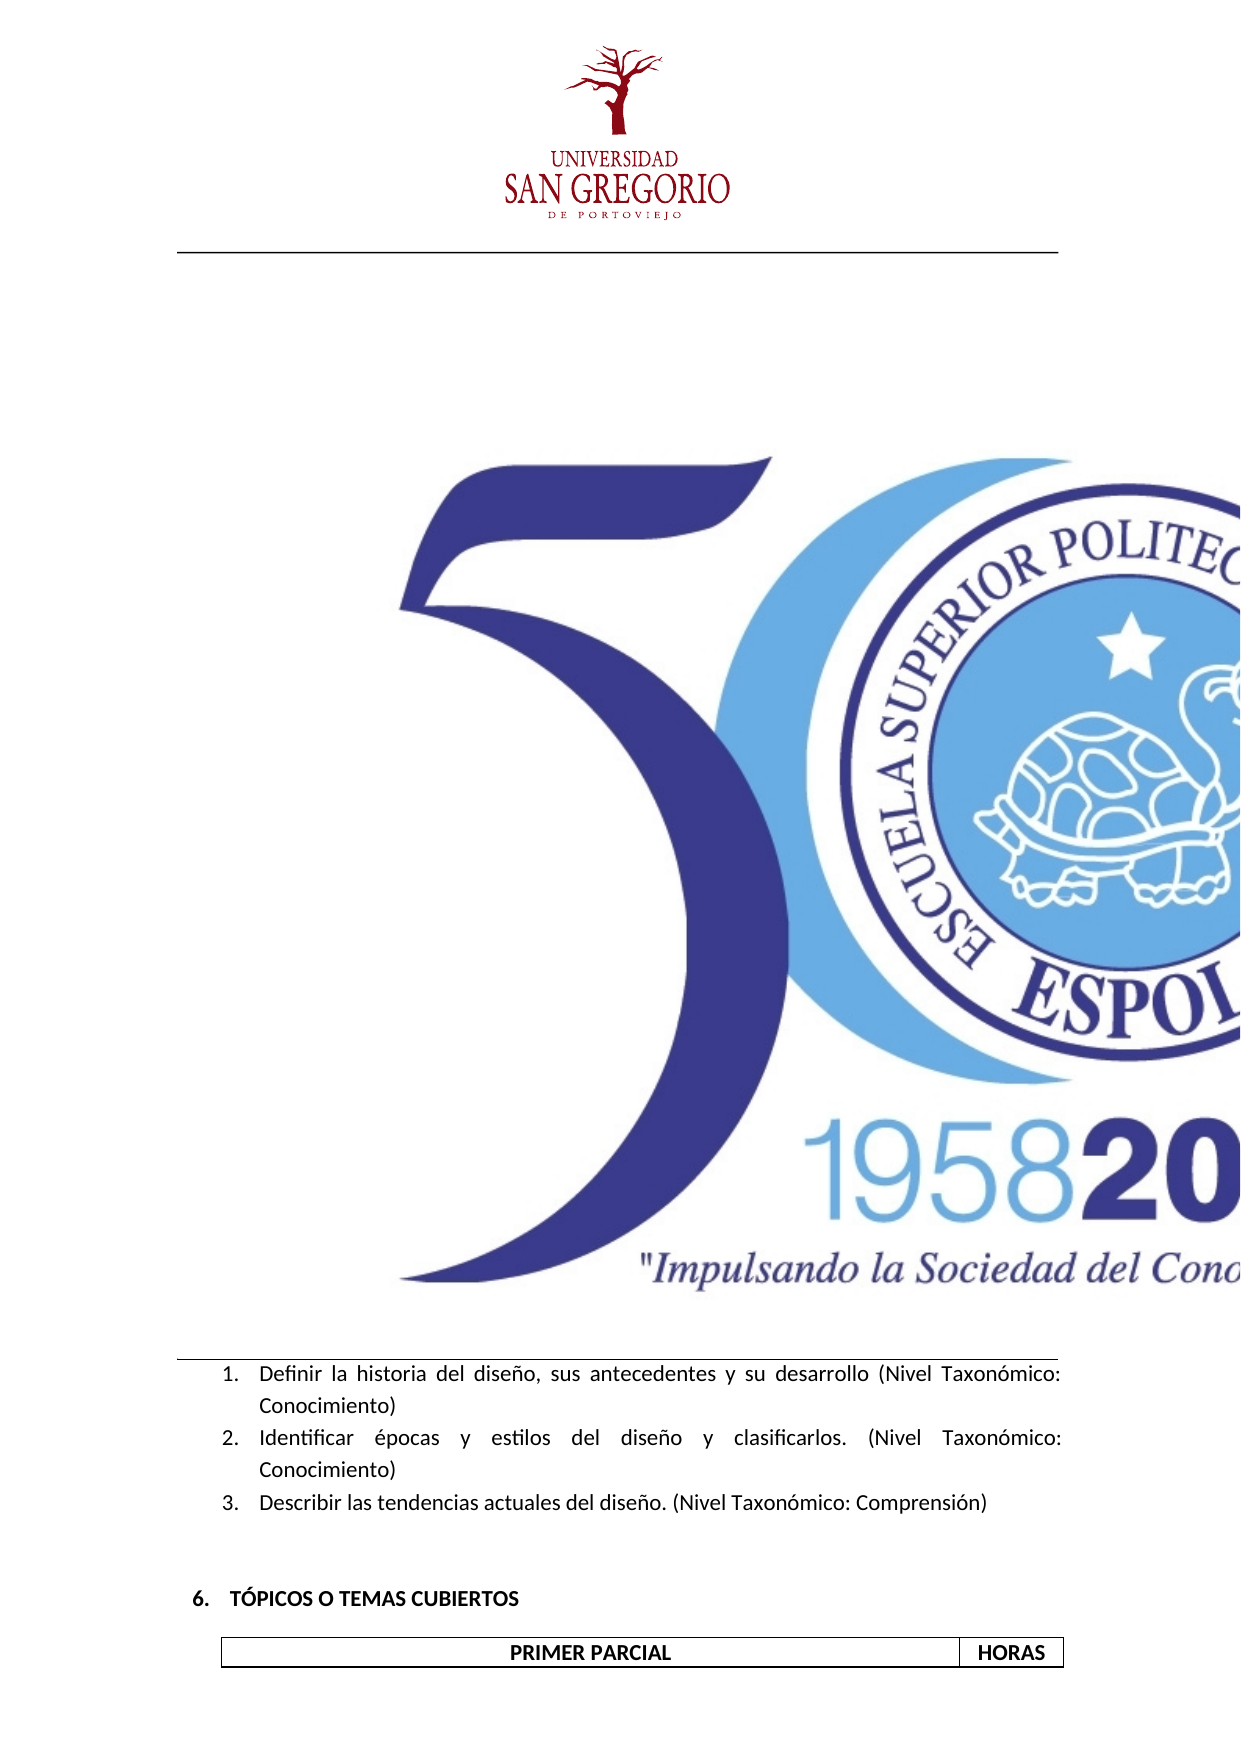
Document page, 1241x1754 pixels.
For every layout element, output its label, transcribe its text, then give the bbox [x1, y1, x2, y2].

picture [177, 275, 1241, 1359]
list Definir la historia del diseño, sus antecedentes y su desarrollo (Nivel Taxonómico: Conocimiento) [222, 1359, 1063, 1419]
list TÓPICOS O TEMAS CUBIERTOS [192, 1584, 1063, 1612]
list Identificar épocas y estilos del diseño y clasificarlos. (Nivel Taxonómico: Conocimiento) [222, 1423, 1063, 1483]
list Describir las tendencias actuales del diseño. (Nivel Taxonómico: Comprensión) [222, 1488, 1063, 1516]
table_header HORAS [960, 1638, 1063, 1666]
table_header PRIMER PARCIAL [222, 1638, 959, 1666]
